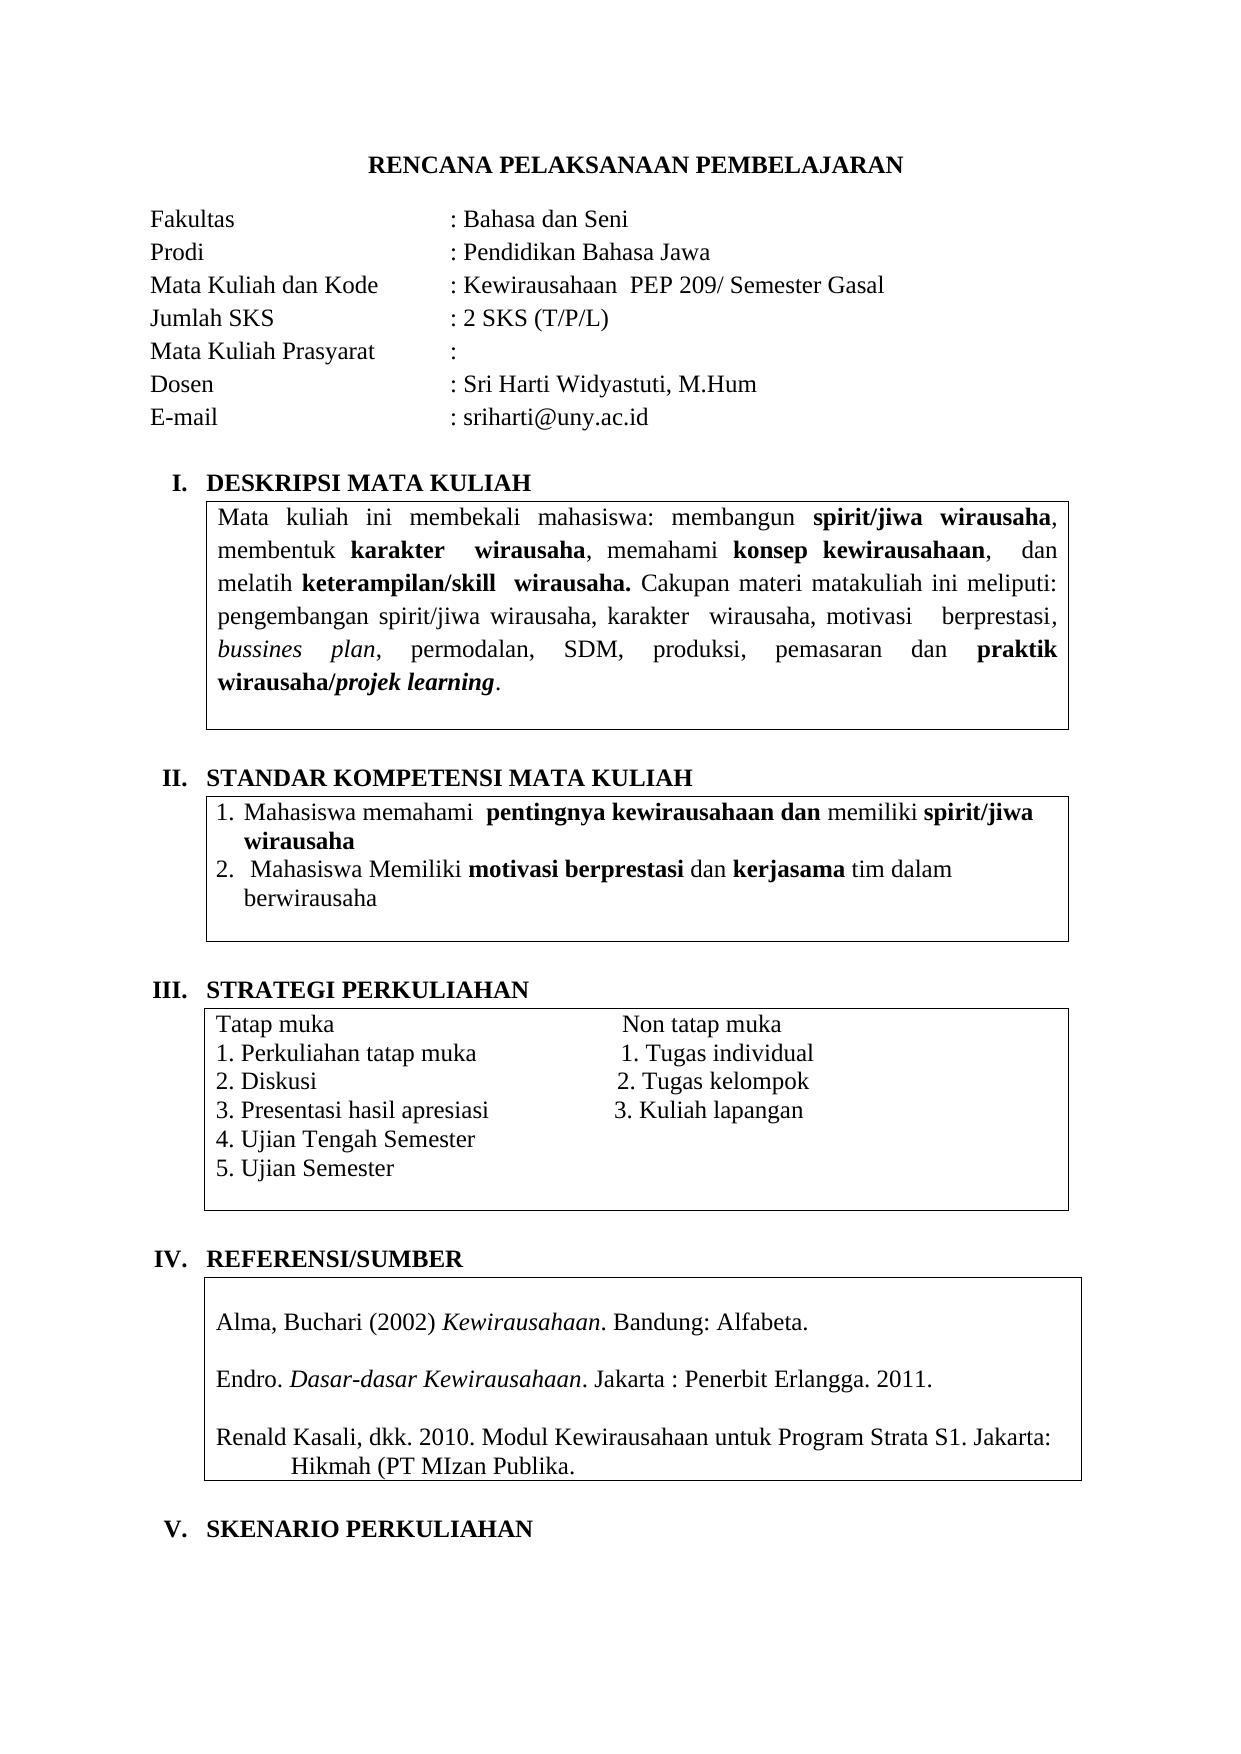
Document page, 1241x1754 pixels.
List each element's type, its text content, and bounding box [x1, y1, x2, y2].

list STRATEGI PERKULIAHAN [187, 975, 1122, 1004]
list REFERENSI/SUMBER [187, 1244, 1122, 1273]
text E-mail : sriharti@uny.ac.id [150, 402, 1122, 431]
list SKENARIO PERKULIAHAN [187, 1514, 1122, 1542]
list DESKRIPSI MATA KULIAH [187, 468, 1122, 497]
text Prodi : Pendidikan Bahasa Jawa [150, 237, 1122, 266]
table_header Mahasiswa memahami pentingnya kewirausahaan dan memiliki spirit/jiwa wirausaha Mahasiswa Memiliki motivasi berprestasi dan kerjasama tim dalam berwirausaha [207, 797, 1068, 941]
text Jumlah SKS : 2 SKS (T/P/L) [150, 303, 1122, 332]
text Mata Kuliah Prasyarat : [150, 336, 1122, 365]
table_header Alma, Buchari (2002) Kewirausahaan. Bandung: Alfabeta. Endro. Dasar-dasar Kewirausahaan. Jakarta : Penerbit Erlangga. 2011. Renald Kasali, dkk. 2010. Modul Kewirausahaan untuk Program Strata S1. Jakarta: Hikmah (PT MIzan Publika. [205, 1278, 1081, 1479]
table_header Mata kuliah ini membekali mahasiswa: membangun spirit/jiwa wirausaha, membentuk karakter wirausaha, memahami konsep kewirausahaan, dan melatih keterampilan/skill wirausaha. Cakupan materi matakuliah ini meliputi: pengembangan spirit/jiwa wirausaha, karakter wirausaha, motivasi berprestasi, bussines plan, permodalan, SDM, produksi, pemasaran dan praktik wirausaha/projek learning. [207, 502, 1068, 729]
text Dosen : Sri Harti Widyastuti, M.Hum [150, 369, 1122, 398]
table_header Tatap muka Non tatap muka 1. Perkuliahan tatap muka 1. Tugas individual 2. Diskusi 2. Tugas kelompok 3. Presentasi hasil apresiasi 3. Kuliah lapangan 4. Ujian Tengah Semester 5. Ujian Semester [205, 1009, 1068, 1210]
text RENCANA PELAKSANAAN PEMBELAJARAN [150, 150, 1122, 179]
text Mata Kuliah dan Kode : Kewirausahaan PEP 209/ Semester Gasal [150, 270, 1122, 299]
list STANDAR KOMPETENSI MATA KULIAH [187, 763, 1122, 792]
text Fakultas : Bahasa dan Seni [150, 204, 1122, 233]
